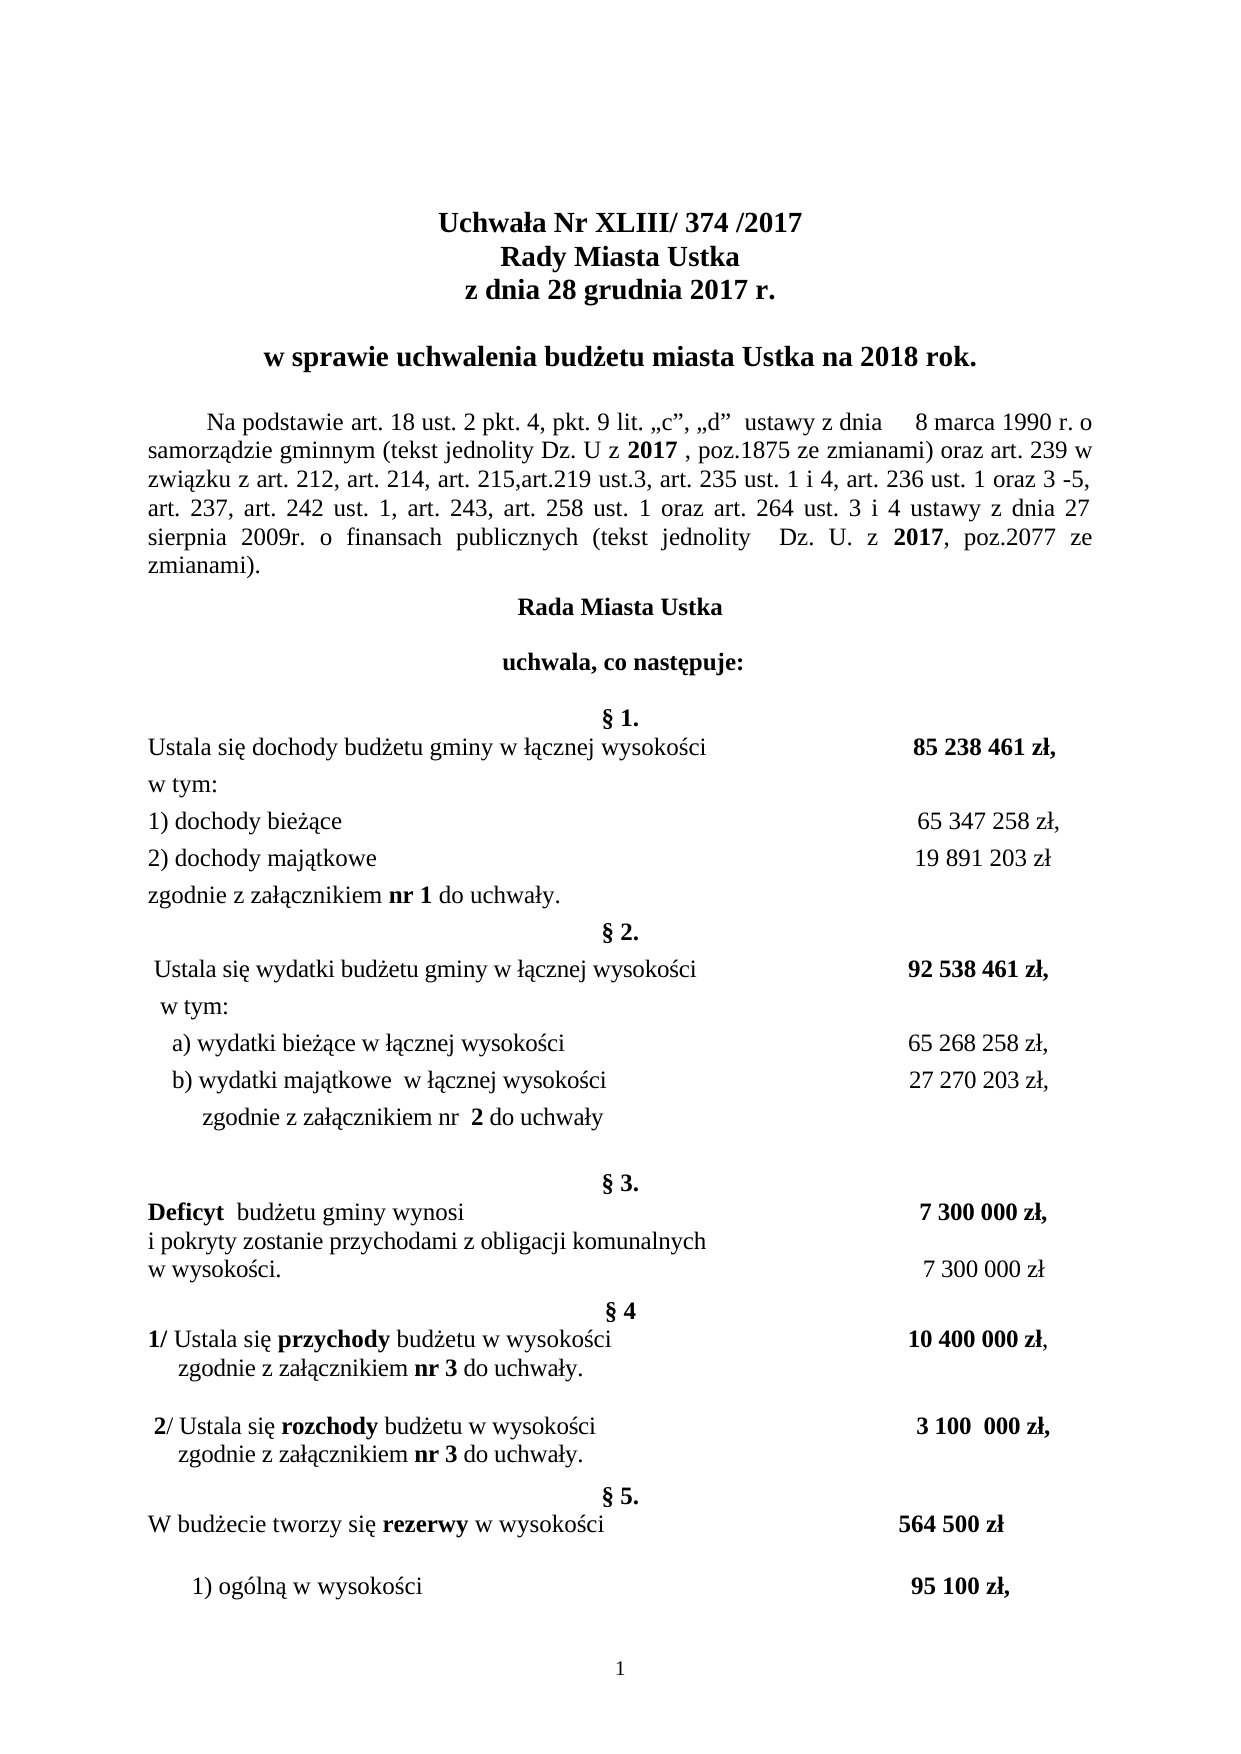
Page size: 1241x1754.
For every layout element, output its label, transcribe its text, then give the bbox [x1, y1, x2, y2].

text a) wydatki bieżące w łącznej wysokości 65 268 258 zł, [148, 1028, 1092, 1057]
text W budżecie tworzy się rezerwy w wysokości 564 500 zł [148, 1509, 1092, 1538]
text § 2. [148, 917, 1092, 946]
text 2/ Ustala się rozchody budżetu w wysokości 3 100 000 zł, [148, 1411, 1092, 1439]
text Ustala się dochody budżetu gminy w łącznej wysokości 85 238 461 zł, [148, 732, 1092, 760]
text 1/ Ustala się przychody budżetu w wysokości 10 400 000 zł, [148, 1324, 1092, 1353]
text uchwala, co następuje: [148, 647, 1092, 676]
text z dnia 28 grudnia 2017 r. [148, 272, 1092, 306]
text w tym: [148, 769, 1092, 797]
text 2) dochody majątkowe 19 891 203 zł [148, 843, 1092, 872]
text Na podstawie art. 18 ust. 2 pkt. 4, pkt. 9 lit. „c”, „d” ustawy z dnia 8 marca 1990 r. o samorządzie gminnym (tekst jednolity Dz. U z 2017 , poz.1875 ze zmianami) oraz art. 239 w związku z art. 212, art. 214, art. 215,art.219 ust.3, art. 235 ust. 1 i 4, art. 236 ust. 1 oraz 3 -5, art. 237, art. 242 ust. 1, art. 243, art. 258 ust. 1 oraz art. 264 ust. 3 i 4 ustawy z dnia 27 sierpnia 2009r. o finansach publicznych (tekst jednolity Dz. U. z 2017, poz.2077 ze zmianami). [148, 407, 1092, 579]
text zgodnie z załącznikiem nr 3 do uchwały. [148, 1353, 1092, 1382]
subtitle Uchwała Nr XLIII/ 374 /2017 [148, 205, 1092, 239]
text § 1. [148, 703, 1092, 732]
text Rada Miasta Ustka [148, 592, 1092, 620]
text zgodnie z załącznikiem nr 3 do uchwały. [148, 1439, 1092, 1468]
text Deficyt budżetu gminy wynosi 7 300 000 zł, i pokryty zostanie przychodami z obligacji komunalnych [148, 1197, 1092, 1254]
text b) wydatki majątkowe w łącznej wysokości 27 270 203 zł, [148, 1065, 1092, 1094]
text 1) dochody bieżące 65 347 258 zł, [148, 806, 1092, 834]
text zgodnie z załącznikiem nr 1 do uchwały. [148, 880, 1092, 909]
text Rady Miasta Ustka [148, 239, 1092, 272]
text § 3. [148, 1168, 1092, 1197]
text § 5. [148, 1481, 1092, 1509]
text w wysokości. 7 300 000 zł [148, 1254, 1092, 1283]
text 1) ogólną w wysokości 95 100 zł, [148, 1571, 1092, 1600]
text § 4 [148, 1296, 1092, 1324]
text w sprawie uchwalenia budżetu miasta Ustka na 2018 rok. [148, 339, 1092, 373]
text zgodnie z załącznikiem nr 2 do uchwały [148, 1102, 1092, 1131]
text w tym: [148, 991, 1092, 1020]
text Ustala się wydatki budżetu gminy w łącznej wysokości 92 538 461 zł, [148, 954, 1092, 983]
